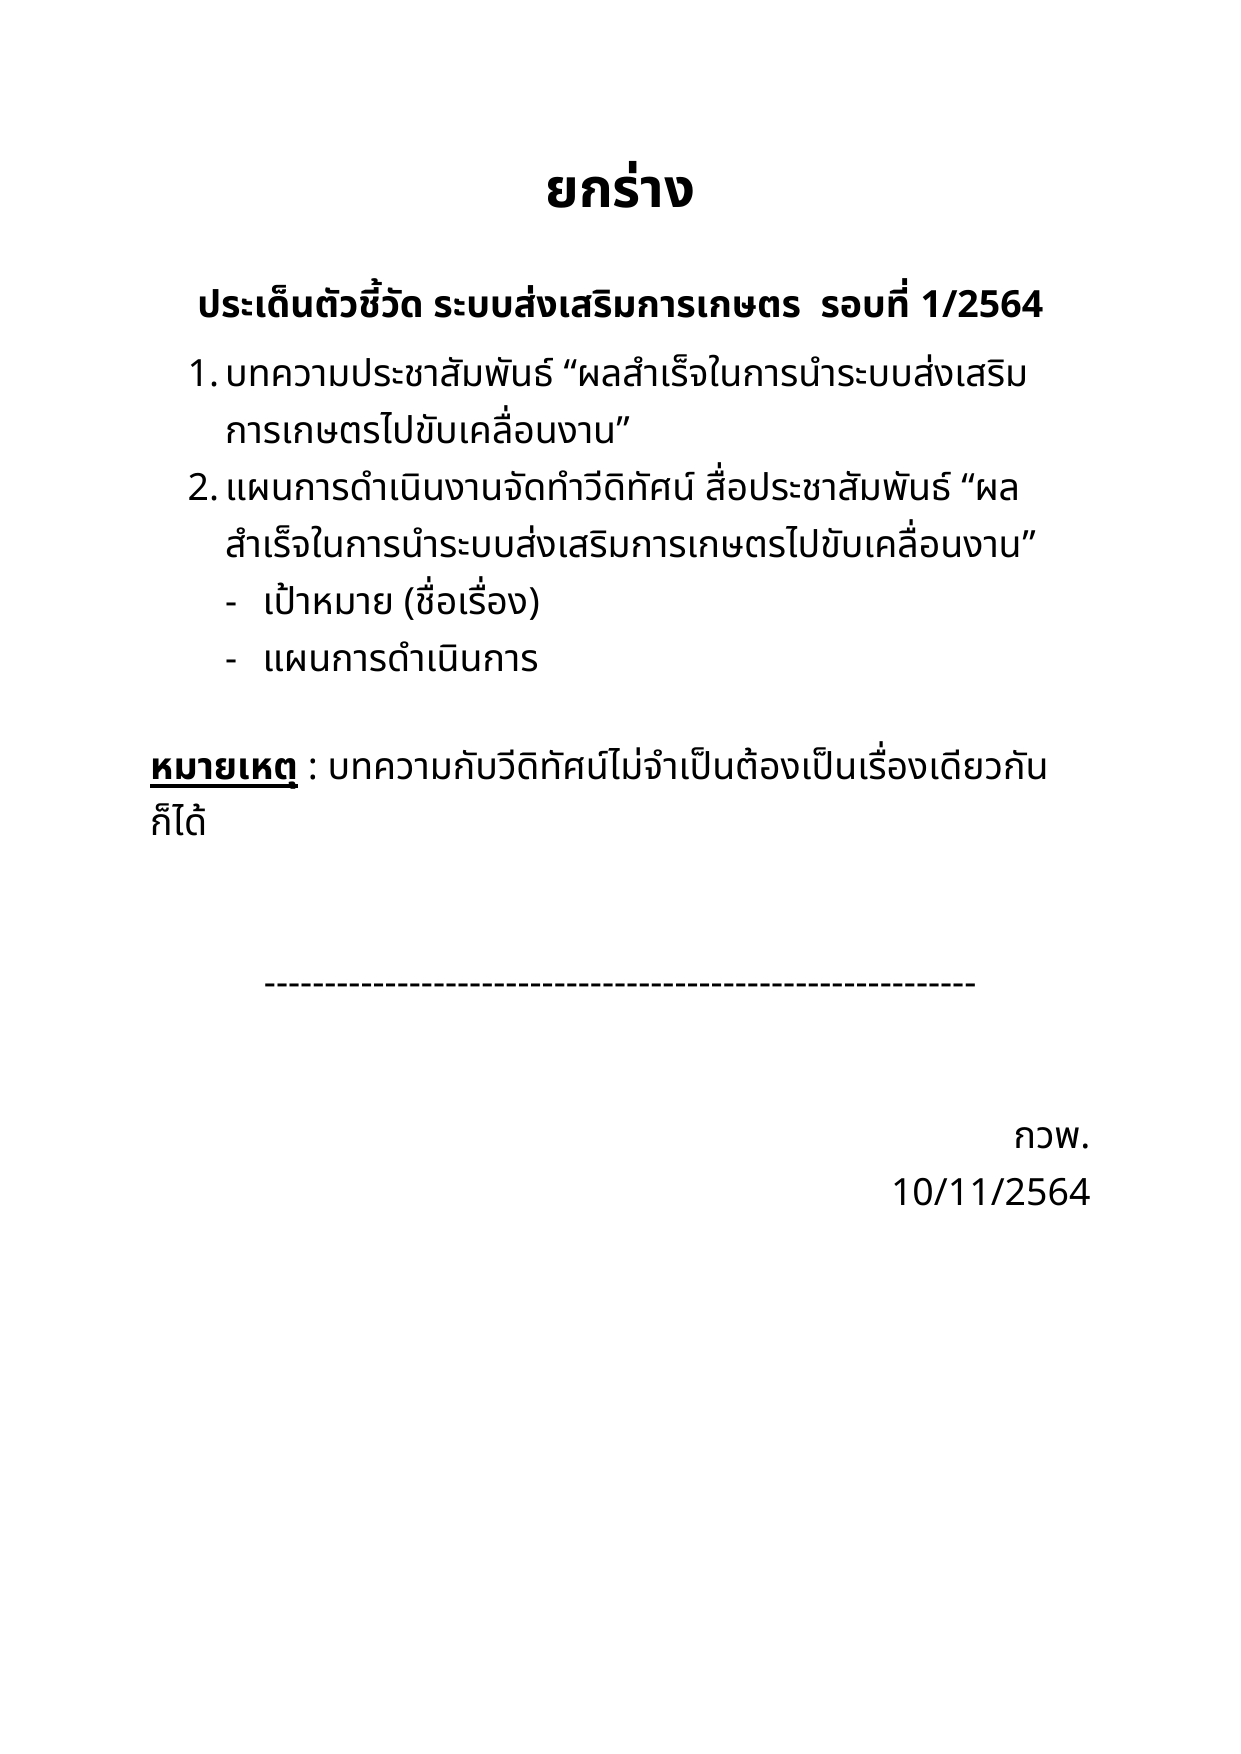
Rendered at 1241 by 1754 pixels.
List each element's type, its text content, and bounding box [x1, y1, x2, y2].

text ยกร่าง [150, 150, 1090, 232]
list แผนการดำเนินการ [225, 631, 1090, 688]
text ประเด็นตัวชี้วัด ระบบส่งเสริมการเกษตร รอบที่ 1/2564 [150, 277, 1090, 334]
list เป้าหมาย (ชื่อเรื่อง) [225, 574, 1090, 631]
text 10/11/2564 [150, 1165, 1090, 1216]
list บทความประชาสัมพันธ์ “ผลสำเร็จในการนำระบบส่งเสริมการเกษตรไปขับเคลื่อนงาน” [187, 347, 1090, 460]
text ----------------------------------------------------------- [150, 955, 1090, 1006]
list แผนการดำเนินงานจัดทำวีดิทัศน์ สื่อประชาสัมพันธ์ “ผลสำเร็จในการนำระบบส่งเสริมการเกษตรไปขับเคลื่อนงาน” [187, 460, 1090, 574]
text หมายเหตุ : บทความกับวีดิทัศน์ไม่จำเป็นต้องเป็นเรื่องเดียวกันก็ได้ [150, 739, 1090, 853]
text กวพ. [150, 1108, 1090, 1165]
